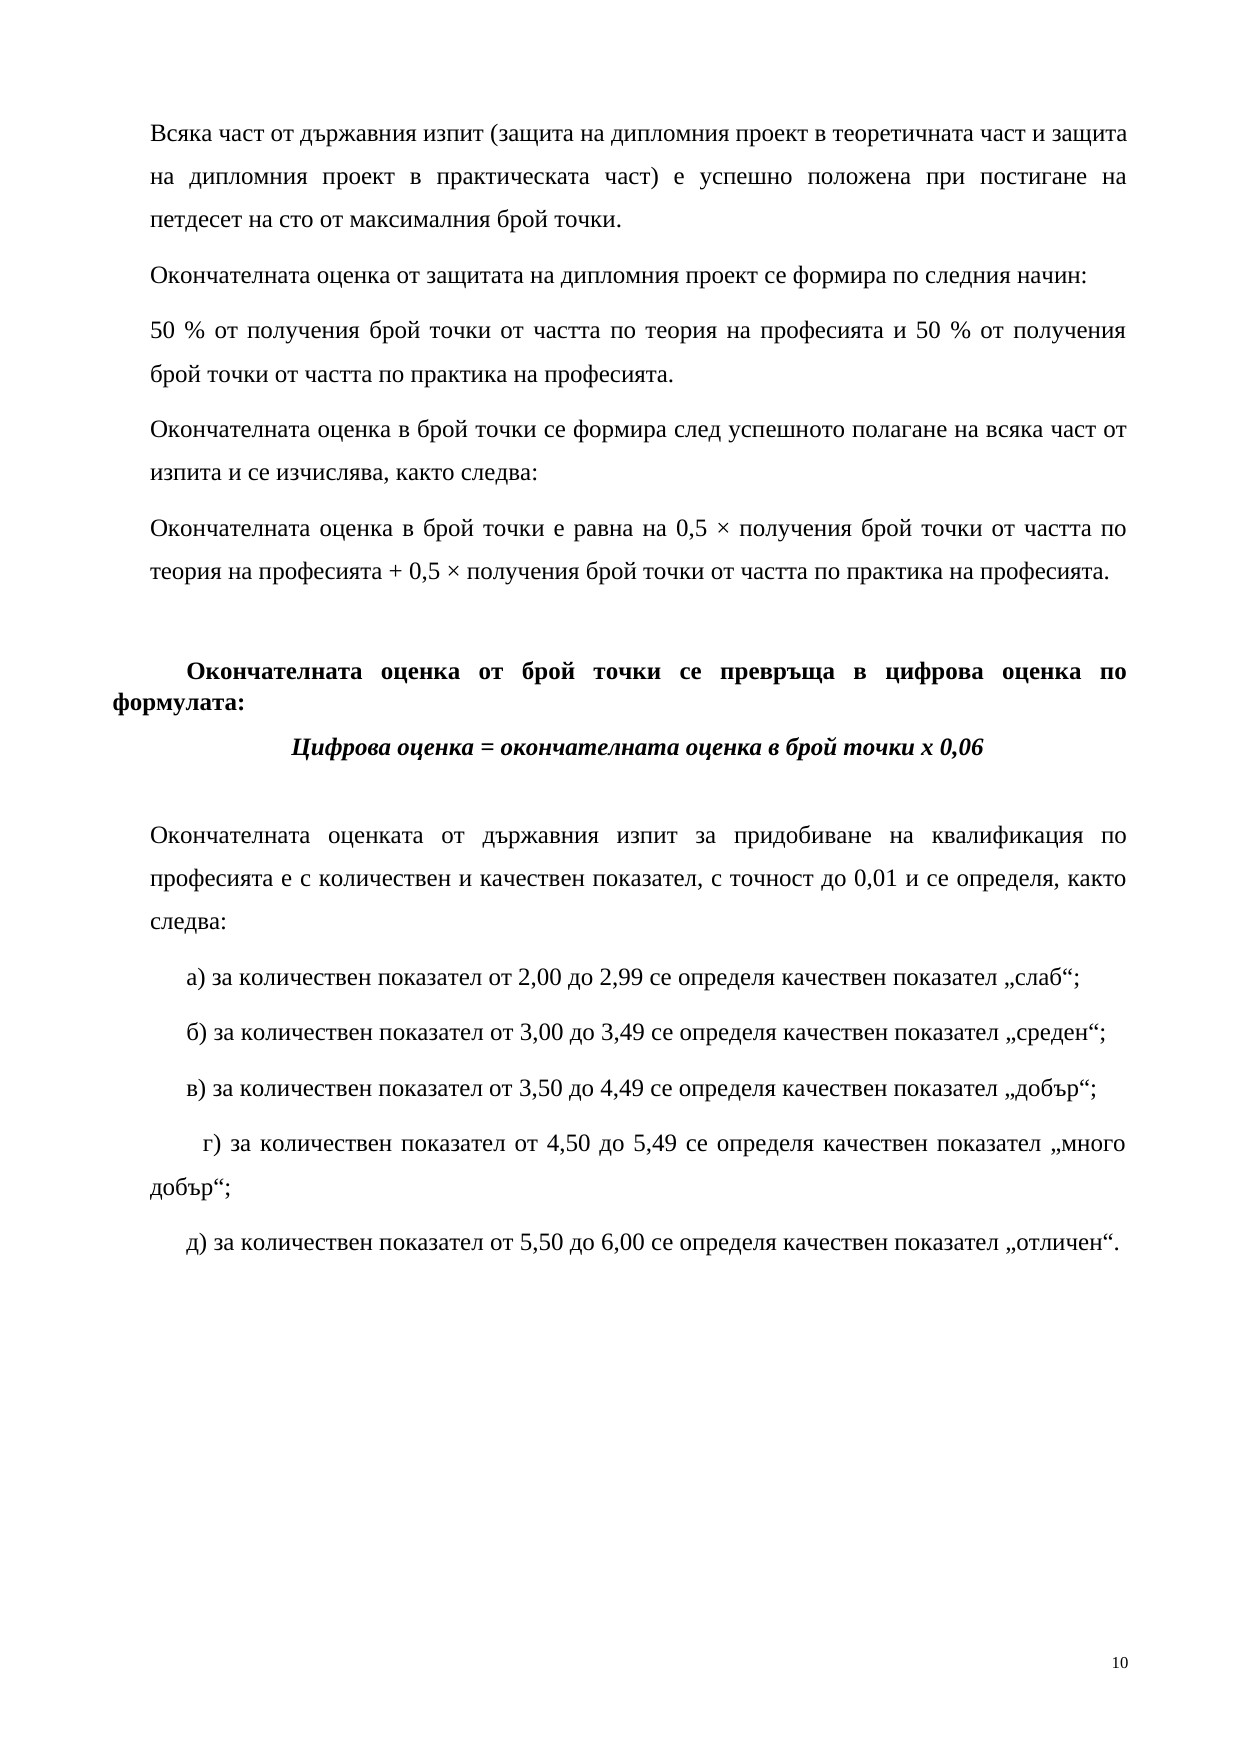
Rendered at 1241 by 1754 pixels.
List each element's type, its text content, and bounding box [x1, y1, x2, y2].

text Окончателната оценка в брой точки се формира след успешното полагане на всяка част от изпита и се изчислява, както следва: [150, 414, 1128, 486]
text Окончателната оценка от брой точки се превръща в цифрова оценка по формулата: [112, 656, 1128, 716]
text Окончателната оценка в брой точки е равна на 0,5 × получения брой точки от частта по теория на професията + 0,5 × получения брой точки от частта по практика на професията. [150, 513, 1128, 585]
text Окончателната оценка от защитата на дипломния проект се формира по следния начин: [112, 260, 1128, 289]
text Всяка част от държавния изпит (защита на дипломния проект в теоретичната част и защита на дипломния проект в практическата част) е успешно положена при постигане на петдесет на сто от максималния брой точки. [150, 118, 1128, 233]
text Окончателната оценката от държавния изпит за придобиване на квалификация по професията е с количествен и качествен показател, с точност до 0,01 и се определя, както следва: [150, 820, 1128, 935]
text в) за количествен показател от 3,50 до 4,49 се определя качествен показател „добър“; [112, 1073, 1128, 1102]
text д) за количествен показател от 5,50 до 6,00 се определя качествен показател „отличен“. [112, 1227, 1128, 1256]
text Цифрова оценка = окончателната оценка в брой точки х 0,06 [150, 732, 1128, 760]
text 50 % от получения брой точки от частта по теория на професията и 50 % от получения брой точки от частта по практика на професията. [150, 316, 1128, 387]
text б) за количествен показател от 3,00 до 3,49 се определя качествен показател „среден“; [112, 1017, 1128, 1046]
text г) за количествен показател от 4,50 до 5,49 се определя качествен показател „много добър“; [150, 1128, 1128, 1200]
text а) за количествен показател от 2,00 до 2,99 се определя качествен показател „слаб“; [112, 962, 1128, 990]
